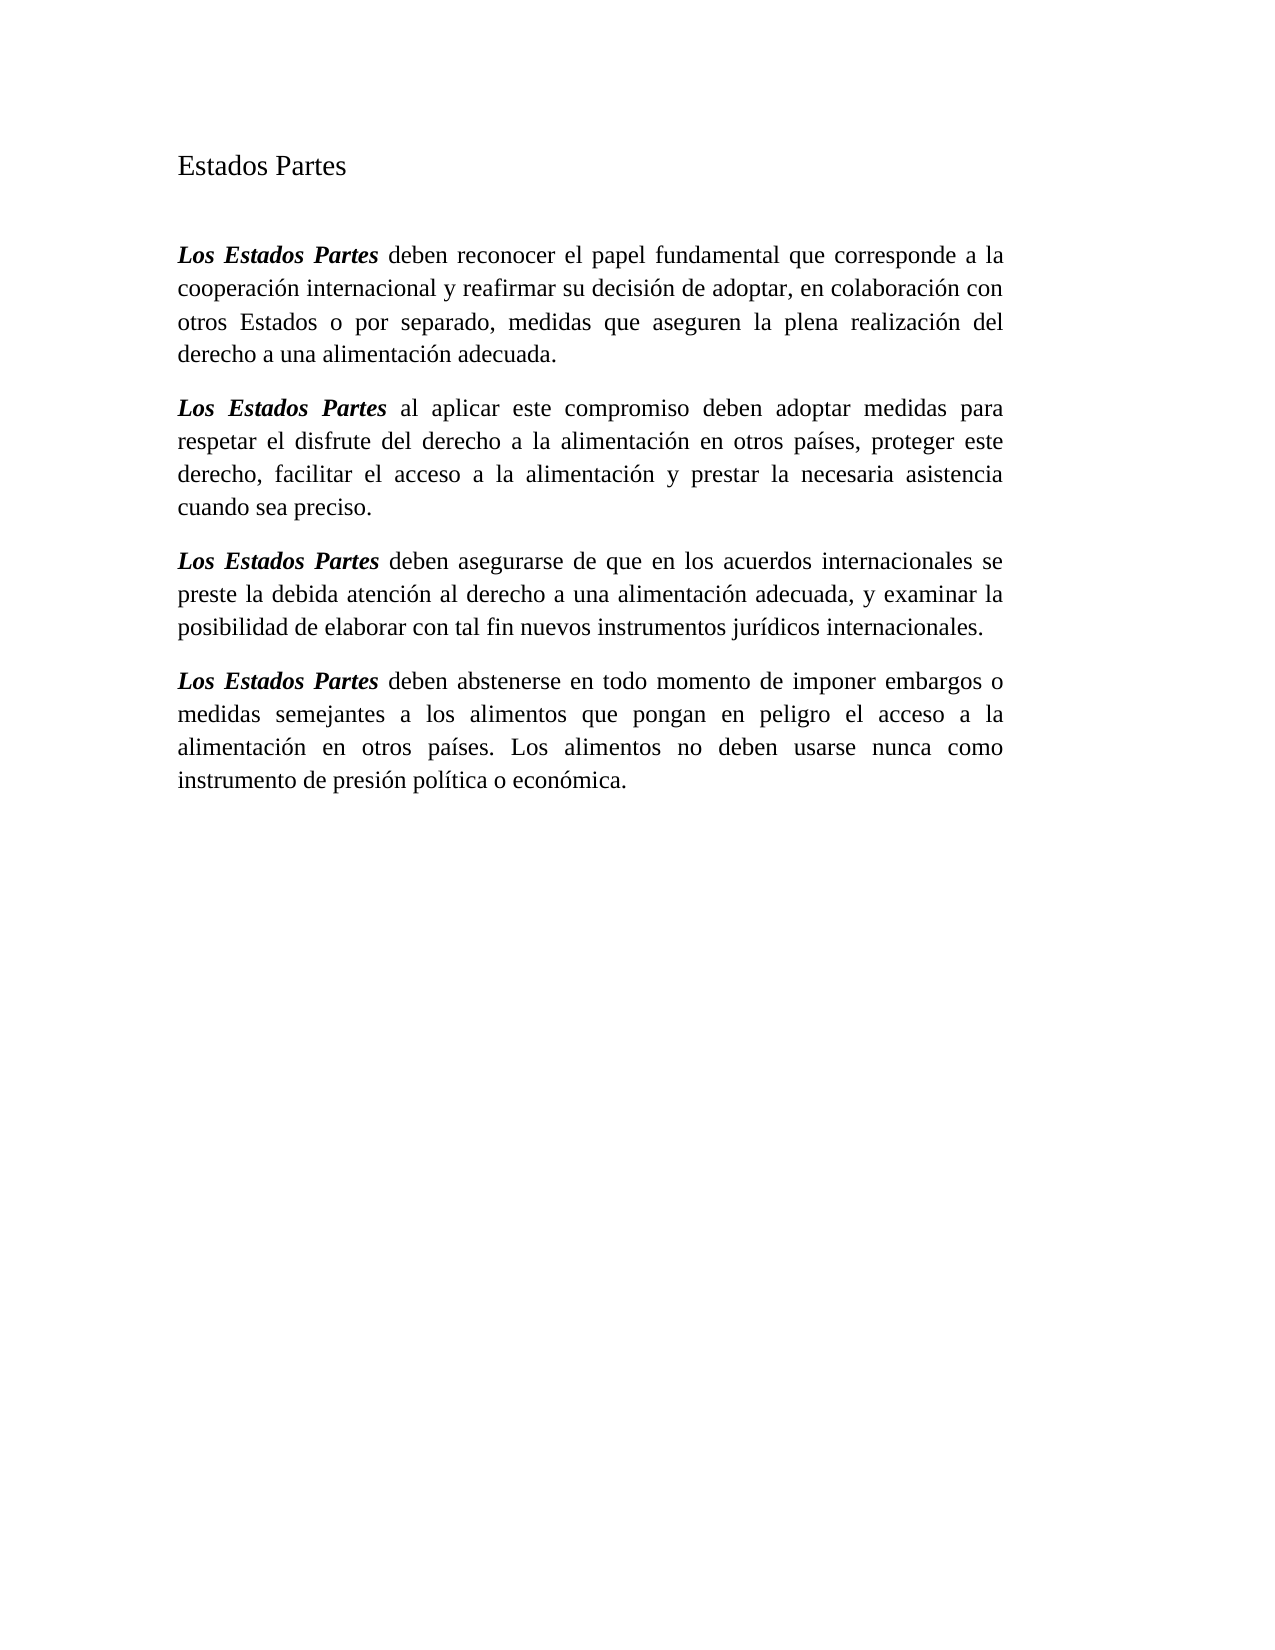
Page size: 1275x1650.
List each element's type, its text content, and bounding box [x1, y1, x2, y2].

text Los Estados Partes deben abstenerse en todo momento de imponer embargos o medidas semejantes a los alimentos que pongan en peligro el acceso a la alimentación en otros países. Los alimentos no deben usarse nunca como instrumento de presión política o económica. [177, 666, 1004, 794]
text Los Estados Partes al aplicar este compromiso deben adoptar medidas para respetar el disfrute del derecho a la alimentación en otros países, proteger este derecho, facilitar el acceso a la alimentación y prestar la necesaria asistencia cuando sea preciso. [177, 393, 1004, 521]
text Los Estados Partes deben reconocer el papel fundamental que corresponde a la cooperación internacional y reafirmar su decisión de adoptar, en colaboración con otros Estados o por separado, medidas que aseguren la plena realización del derecho a una alimentación adecuada. [177, 241, 1004, 368]
text Los Estados Partes deben asegurarse de que en los acuerdos internacionales se preste la debida atención al derecho a una alimentación adecuada, y examinar la posibilidad de elaborar con tal fin nuevos instrumentos jurídicos internacionales. [177, 546, 1004, 641]
text Estados Partes [177, 148, 1098, 181]
